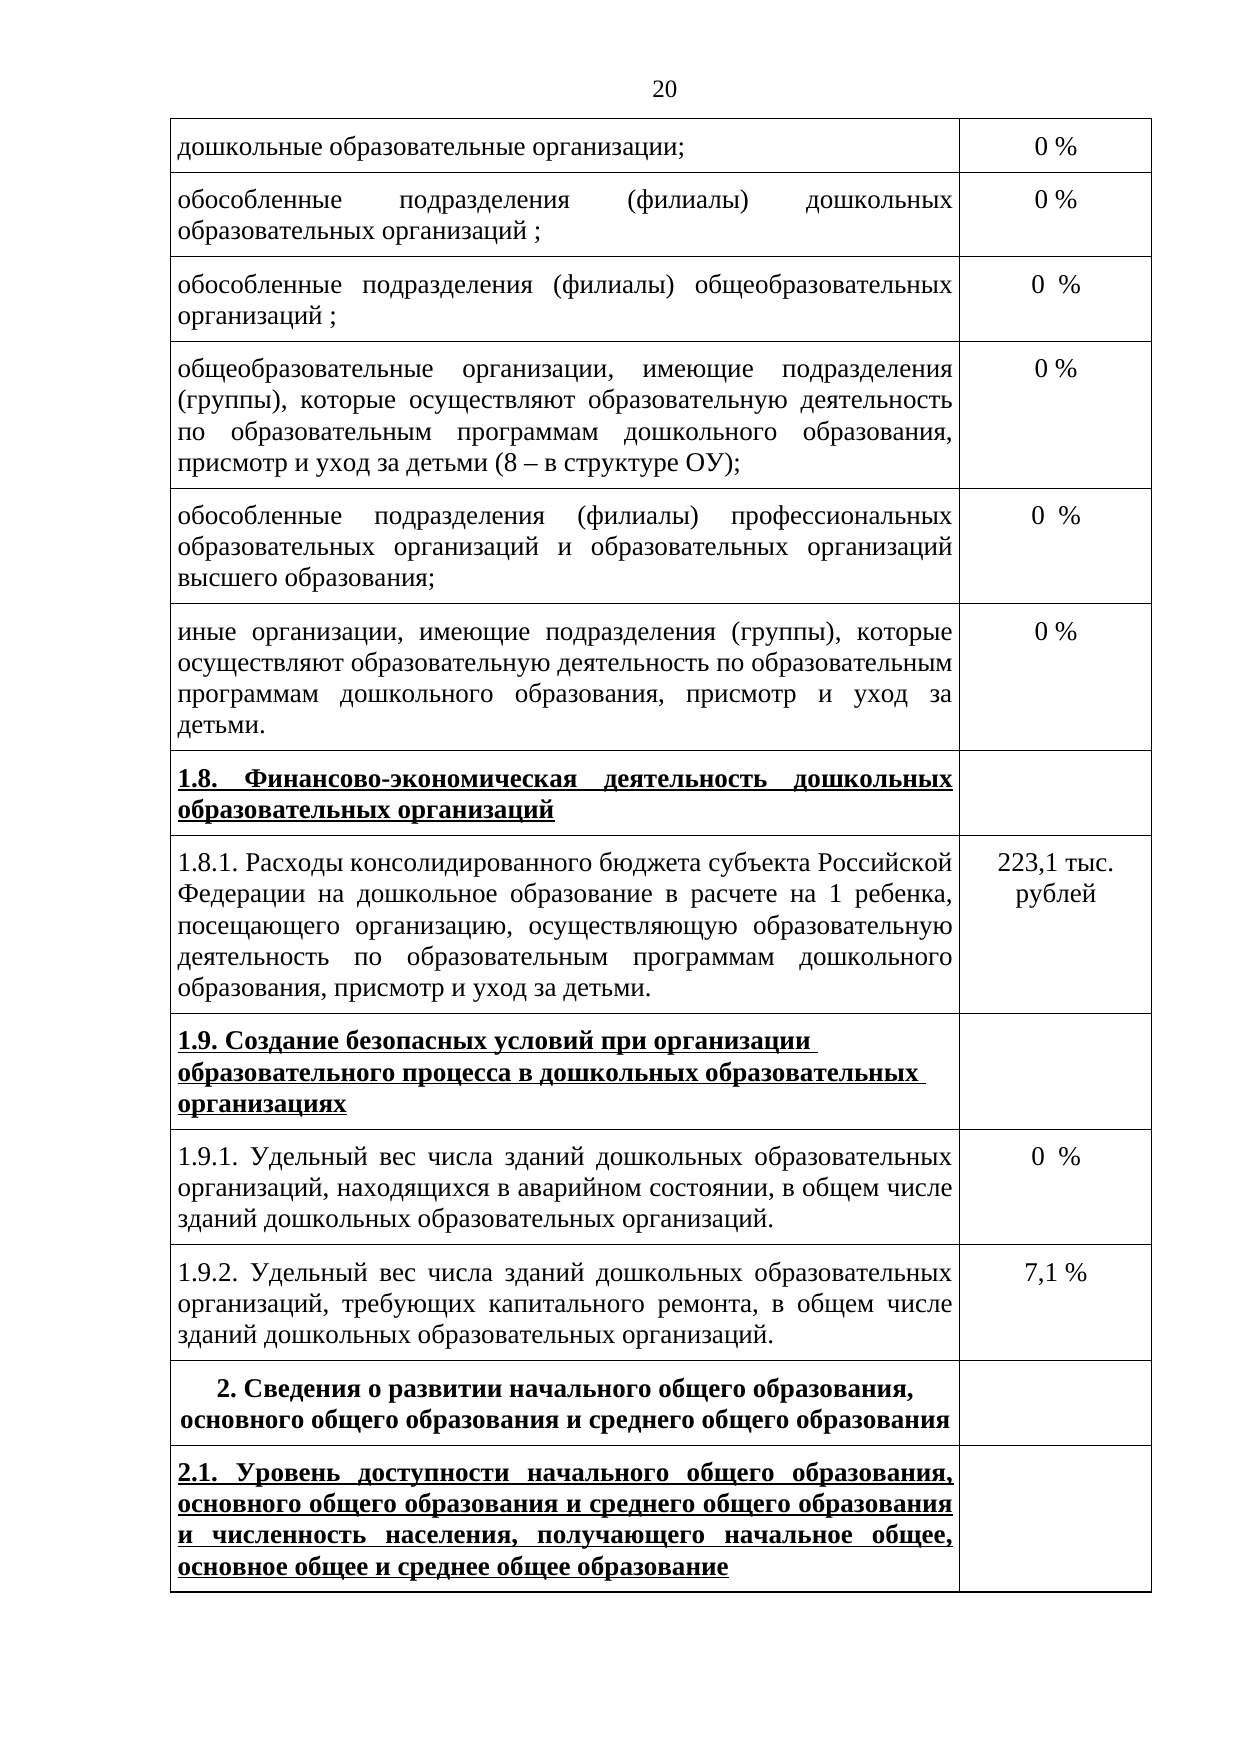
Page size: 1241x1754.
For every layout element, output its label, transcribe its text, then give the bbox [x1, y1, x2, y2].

table_cell 1.9. Создание безопасных условий при организации образовательного процесса в дошкольных образовательных организациях [171, 1014, 959, 1128]
table_cell 7,1 % [960, 1245, 1151, 1360]
table_cell обособленные подразделения (филиалы) общеобразовательных организаций ; [171, 257, 959, 341]
table_cell 1.9.2. Удельный вес числа зданий дошкольных образовательных организаций, требующих капитального ремонта, в общем числе зданий дошкольных образовательных организаций. [171, 1245, 959, 1360]
table_cell 223,1 тыс. рублей [960, 836, 1151, 1013]
table_cell 1.8. Финансово-экономическая деятельность дошкольных образовательных организаций [171, 751, 959, 835]
table_cell 1.8.1. Расходы консолидированного бюджета субъекта Российской Федерации на дошкольное образование в расчете на 1 ребенка, посещающего организацию, осуществляющую образовательную деятельность по образовательным программам дошкольного образования, присмотр и уход за детьми. [171, 836, 959, 1013]
table_cell [960, 751, 1151, 835]
table_cell 0 % [960, 604, 1151, 750]
table_cell 0 % [960, 489, 1151, 603]
table_cell дошкольные образовательные организации; [171, 119, 959, 172]
table_cell [960, 1446, 1151, 1591]
table_cell иные организации, имеющие подразделения (группы), которые осуществляют образовательную деятельность по образовательным программам дошкольного образования, присмотр и уход за детьми. [171, 604, 959, 750]
table_cell 0 % [960, 1130, 1151, 1244]
table_cell [960, 1361, 1151, 1444]
table_cell обособленные подразделения (филиалы) профессиональных образовательных организаций и образовательных организаций высшего образования; [171, 489, 959, 603]
table_cell 0 % [960, 173, 1151, 256]
table_cell [960, 1014, 1151, 1128]
table_cell обособленные подразделения (филиалы) дошкольных образовательных организаций ; [171, 173, 959, 256]
table_cell 1.9.1. Удельный вес числа зданий дошкольных образовательных организаций, находящихся в аварийном состоянии, в общем числе зданий дошкольных образовательных организаций. [171, 1130, 959, 1244]
table_cell 0 % [960, 119, 1151, 172]
table_cell 2.1. Уровень доступности начального общего образования, основного общего образования и среднего общего образования и численность населения, получающего начальное общее, основное общее и среднее общее образование [171, 1446, 959, 1591]
table_cell 2. Сведения о развитии начального общего образования, основного общего образования и среднего общего образования [171, 1361, 959, 1444]
table_cell 0 % [960, 342, 1151, 488]
table_cell общеобразовательные организации, имеющие подразделения (группы), которые осуществляют образовательную деятельность по образовательным программам дошкольного образования, присмотр и уход за детьми (8 – в структуре ОУ); [171, 342, 959, 488]
table_cell 0 % [960, 257, 1151, 341]
